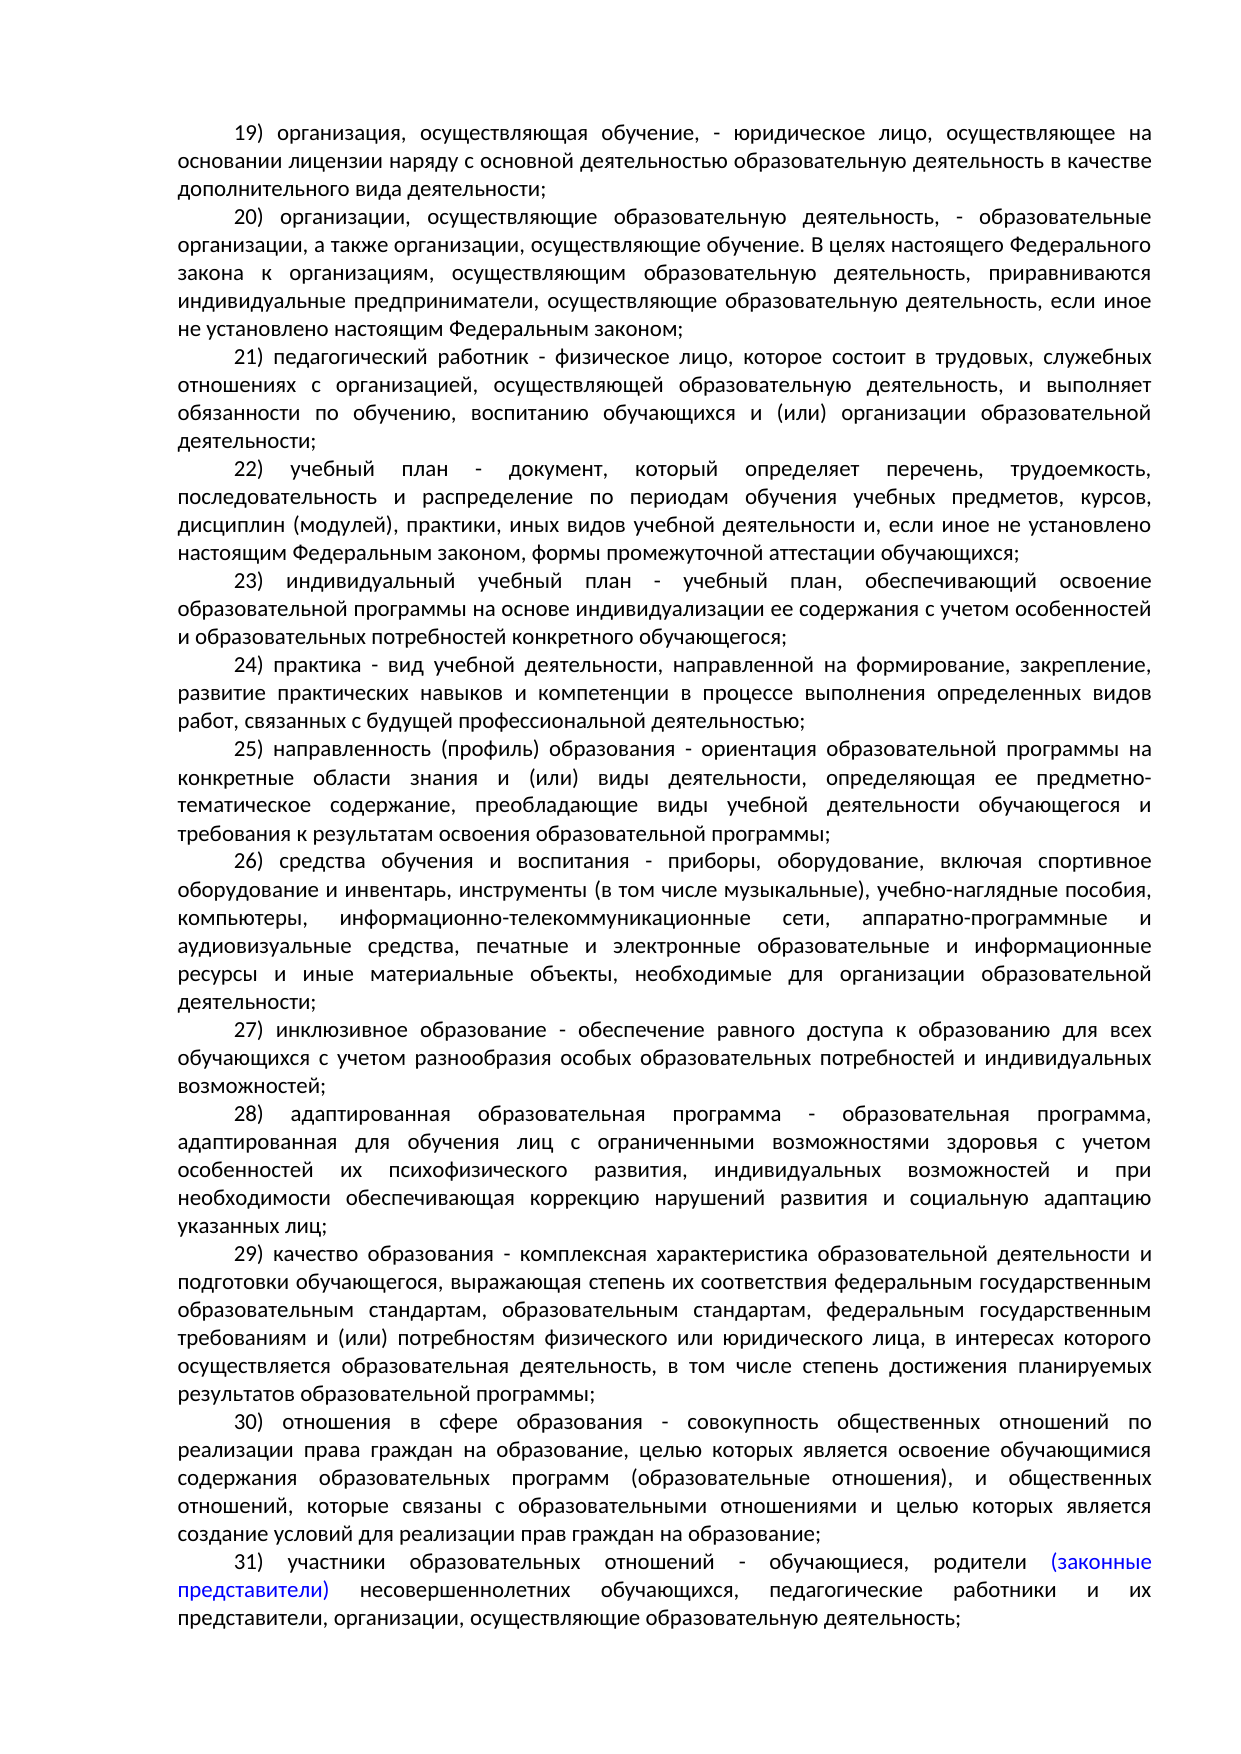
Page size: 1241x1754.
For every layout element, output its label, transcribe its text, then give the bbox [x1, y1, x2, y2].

text 23) индивидуальный учебный план - учебный план, обеспечивающий освоение образовательной программы на основе индивидуализации ее содержания с учетом особенностей и образовательных потребностей конкретного обучающегося; [177, 566, 1152, 651]
text 26) средства обучения и воспитания - приборы, оборудование, включая спортивное оборудование и инвентарь, инструменты (в том числе музыкальные), учебно-наглядные пособия, компьютеры, информационно-телекоммуникационные сети, аппаратно-программные и аудиовизуальные средства, печатные и электронные образовательные и информационные ресурсы и иные материальные объекты, необходимые для организации образовательной деятельности; [177, 847, 1152, 1015]
text 24) практика - вид учебной деятельности, направленной на формирование, закрепление, развитие практических навыков и компетенции в процессе выполнения определенных видов работ, связанных с будущей профессиональной деятельностью; [177, 651, 1152, 734]
text 21) педагогический работник - физическое лицо, которое состоит в трудовых, служебных отношениях с организацией, осуществляющей образовательную деятельность, и выполняет обязанности по обучению, воспитанию обучающихся и (или) организации образовательной деятельности; [177, 342, 1152, 454]
text 30) отношения в сфере образования - совокупность общественных отношений по реализации права граждан на образование, целью которых является освоение обучающимися содержания образовательных программ (образовательные отношения), и общественных отношений, которые связаны с образовательными отношениями и целью которых является создание условий для реализации прав граждан на образование; [177, 1407, 1152, 1547]
text 27) инклюзивное образование - обеспечение равного доступа к образованию для всех обучающихся с учетом разнообразия особых образовательных потребностей и индивидуальных возможностей; [177, 1015, 1152, 1099]
text 29) качество образования - комплексная характеристика образовательной деятельности и подготовки обучающегося, выражающая степень их соответствия федеральным государственным образовательным стандартам, образовательным стандартам, федеральным государственным требованиям и (или) потребностям физического или юридического лица, в интересах которого осуществляется образовательная деятельность, в том числе степень достижения планируемых результатов образовательной программы; [177, 1239, 1152, 1407]
text 25) направленность (профиль) образования - ориентация образовательной программы на конкретные области знания и (или) виды деятельности, определяющая ее предметно-тематическое содержание, преобладающие виды учебной деятельности обучающегося и требования к результатам освоения образовательной программы; [177, 734, 1152, 847]
text 22) учебный план - документ, который определяет перечень, трудоемкость, последовательность и распределение по периодам обучения учебных предметов, курсов, дисциплин (модулей), практики, иных видов учебной деятельности и, если иное не установлено настоящим Федеральным законом, формы промежуточной аттестации обучающихся; [177, 454, 1152, 566]
text 19) организация, осуществляющая обучение, - юридическое лицо, осуществляющее на основании лицензии наряду с основной деятельностью образовательную деятельность в качестве дополнительного вида деятельности; [177, 118, 1152, 202]
text 31) участники образовательных отношений - обучающиеся, родители (законные представители) несовершеннолетних обучающихся, педагогические работники и их представители, организации, осуществляющие образовательную деятельность; [177, 1547, 1152, 1631]
text 20) организации, осуществляющие образовательную деятельность, - образовательные организации, а также организации, осуществляющие обучение. В целях настоящего Федерального закона к организациям, осуществляющим образовательную деятельность, приравниваются индивидуальные предприниматели, осуществляющие образовательную деятельность, если иное не установлено настоящим Федеральным законом; [177, 202, 1152, 342]
text 28) адаптированная образовательная программа - образовательная программа, адаптированная для обучения лиц с ограниченными возможностями здоровья с учетом особенностей их психофизического развития, индивидуальных возможностей и при необходимости обеспечивающая коррекцию нарушений развития и социальную адаптацию указанных лиц; [177, 1099, 1152, 1239]
